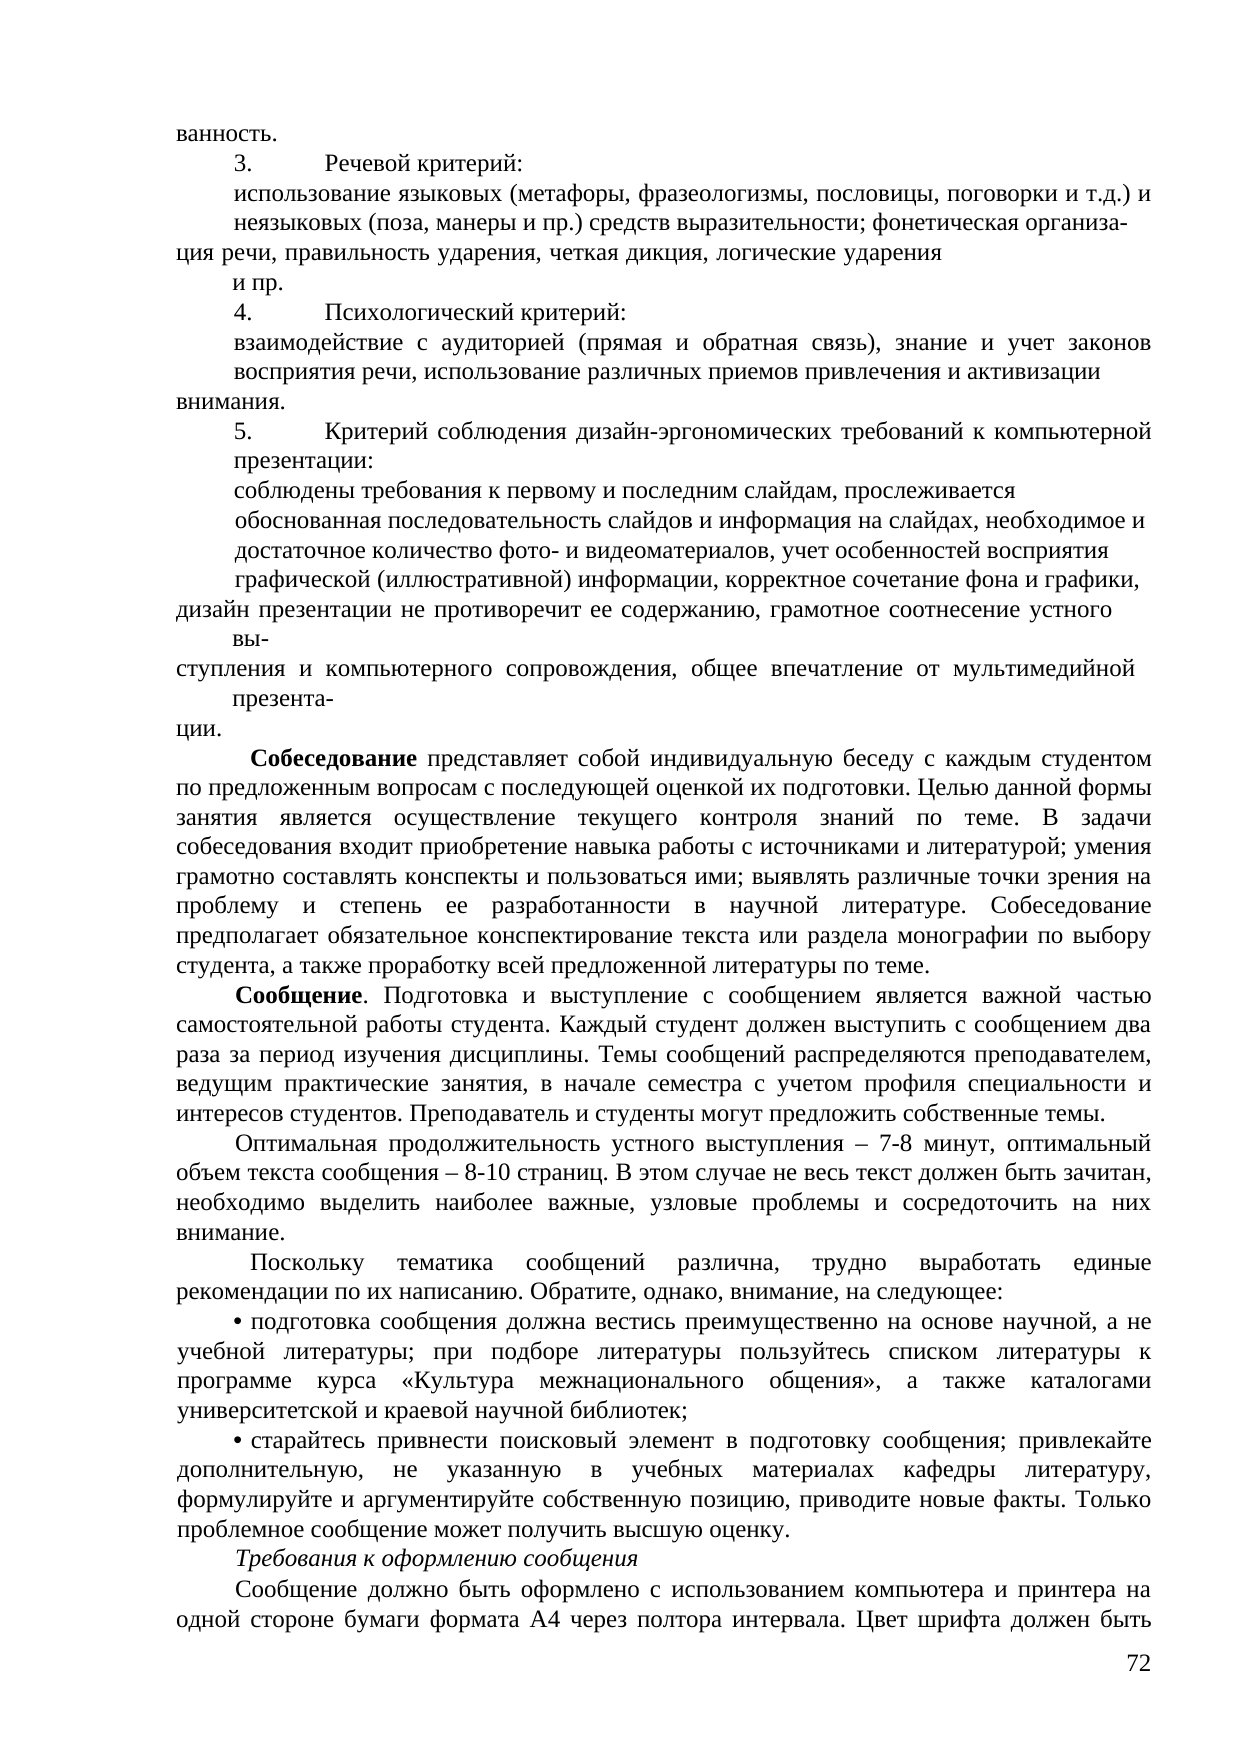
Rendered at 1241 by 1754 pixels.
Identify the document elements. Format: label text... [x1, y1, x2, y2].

text ступления и компьютерного сопровождения, общее впечатление от мультимедийной презента- [176, 653, 1136, 712]
text дизайн презентации не противоречит ее содержанию, грамотное соотнесение устного вы- [176, 594, 1113, 652]
text Собеседование представляет собой индивидуальную беседу с каждым студентом по предложенным вопросам с последующей оценкой их подготовки. Целью данной формы занятия является осуществление текущего контроля знаний по теме. В задачи собеседования входит приобретение навыка работы с источниками и литературой; умения грамотно составлять конспекты и пользоваться ими; выявлять различные точки зрения на проблему и степень ее разработанности в научной литературе. Собеседование предполагает обязательное конспектирование текста или раздела монографии по выбору студента, а также проработку всей предложенной литературы по теме. [176, 743, 1152, 978]
list подготовка сообщения должна вестись преимущественно на основе научной, а не учебной литературы; при подборе литературы пользуйтесь списком литературы к программе курса «Культура межнационального общения», а также каталогами университетской и краевой научной библиотек; [177, 1306, 1152, 1424]
text Сообщение. Подготовка и выступление с сообщением является важной частью самостоятельной работы студента. Каждый студент должен выступить с сообщением два раза за период изучения дисциплины. Темы сообщений распределяются преподавателем, ведущим практические занятия, в начале семестра с учетом профиля специальности и интересов студентов. Преподаватель и студенты могут предложить собственные темы. [176, 980, 1152, 1127]
text соблюдены требования к первому и последним слайдам, прослеживается обоснованная последовательность слайдов и информация на слайдах, необходимое и достаточное количество фото- и видеоматериалов, учет особенностей восприятия графической (иллюстративной) информации, корректное сочетание фона и графики, [233, 476, 1157, 593]
text использование языковых (метафоры, фразеологизмы, пословицы, поговорки и т.д.) и неязыковых (поза, манеры и пр.) средств выразительности; фонетическая организа- [233, 178, 1152, 236]
text ция речи, правильность ударения, четкая дикция, логические ударения и пр. [176, 237, 943, 296]
list Психологический критерий: [233, 297, 1152, 326]
list Критерий соблюдения дизайн-эргономических требований к компьютерной презентации: [233, 416, 1152, 474]
text Поскольку тематика сообщений различна, трудно выработать единые рекомендации по их написанию. Обратите, однако, внимание, на следующее: [176, 1247, 1152, 1305]
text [176, 1574, 1152, 1633]
text Требования к оформлению сообщения [235, 1543, 1157, 1572]
list старайтесь привнести поисковый элемент в подготовку сообщения; привлекайте дополнительную, не указанную в учебных материалах кафедры литературу, формулируйте и аргументируйте собственную позицию, приводите новые факты. Только проблемное сообщение может получить высшую оценку. [177, 1425, 1152, 1542]
text взаимодействие с аудиторией (прямая и обратная связь), знание и учет законов восприятия речи, использование различных приемов привлечения и активизации [233, 327, 1152, 385]
text внимания. [176, 386, 1152, 415]
text ванность. [176, 118, 1152, 147]
text Оптимальная продолжительность устного выступления – 7-8 минут, оптимальный объем текста сообщения – 8-10 страниц. В этом случае не весь текст должен быть зачитан, необходимо выделить наиболее важные, узловые проблемы и сосредоточить на них внимание. [176, 1128, 1152, 1245]
list Речевой критерий: [233, 148, 1152, 177]
text ции. [176, 713, 1152, 742]
